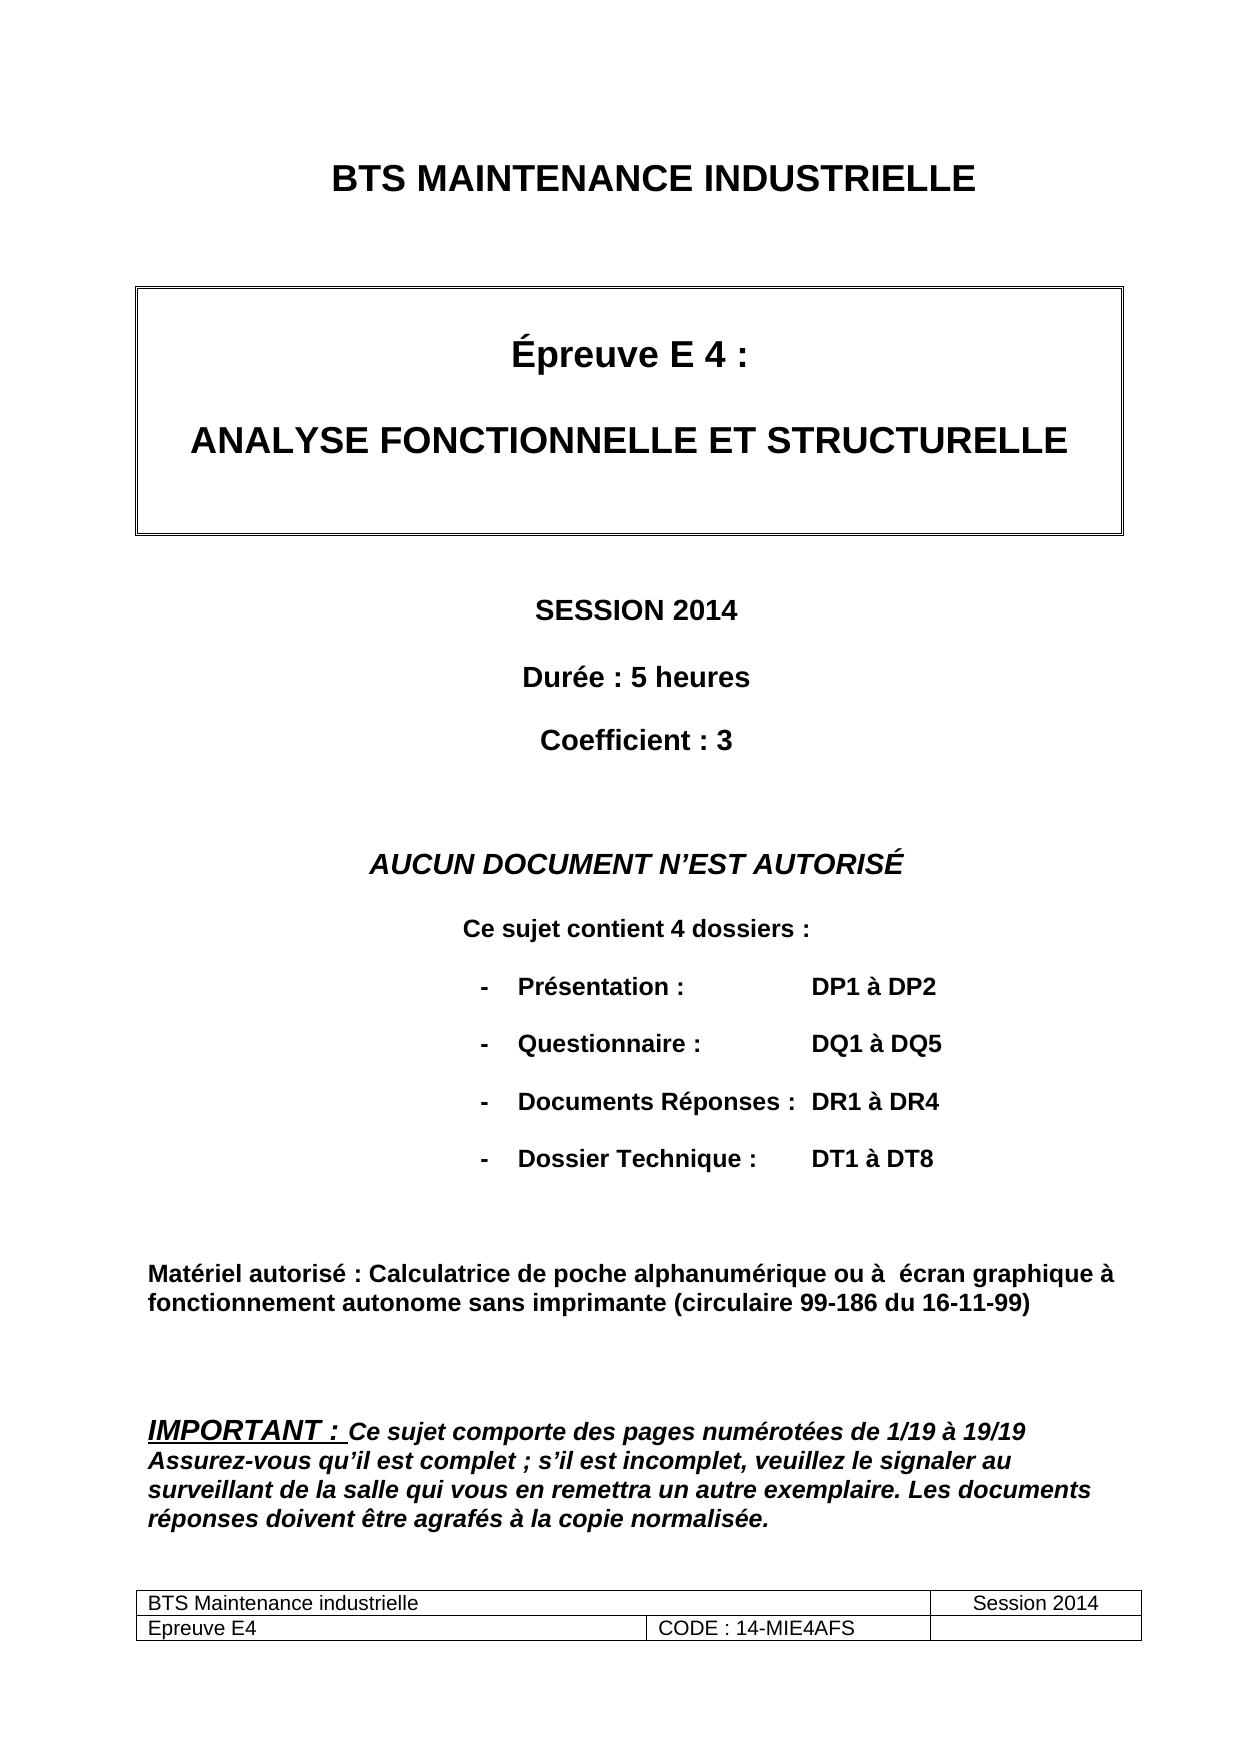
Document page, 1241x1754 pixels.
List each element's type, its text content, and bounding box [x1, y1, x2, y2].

list Présentation : DP1 à DP2 [480, 972, 1125, 1001]
text SESSION 2014 [148, 593, 1125, 627]
table_cell Epreuve E4 [137, 1616, 646, 1640]
text AUCUN DOCUMENT N’EST AUTORISÉ [148, 847, 1125, 881]
table_cell [931, 1616, 1141, 1640]
text Durée : 5 heures [148, 660, 1125, 694]
text Ce sujet contient 4 dossiers : [148, 914, 1125, 943]
text Assurez-vous qu’il est complet ; s’il est incomplet, veuillez le signaler au surveillant de la salle qui vous en remettra un autre exemplaire. Les documents réponses doivent être agrafés à la copie normalisée. [148, 1446, 1125, 1532]
text Coefficient : 3 [148, 723, 1125, 756]
list Questionnaire : DQ1 à DQ5 [480, 1029, 1125, 1058]
list Dossier Technique : DT1 à DT8 [480, 1144, 1125, 1173]
text IMPORTANT : Ce sujet comporte des pages numérotées de 1/19 à 19/19 [148, 1413, 1125, 1446]
text Matériel autorisé : Calculatrice de poche alphanumérique ou à écran graphique à fonctionnement autonome sans imprimante (circulaire 99-186 du 16-11-99) [148, 1259, 1125, 1317]
table_cell CODE : 14-MIE4AFS [647, 1616, 930, 1640]
text BTS MAINTENANCE INDUSTRIELLE [148, 157, 1160, 200]
table_header Épreuve E 4 : ANALYSE FONCTIONNELLE ET STRUCTURELLE [138, 289, 1121, 533]
table_header Session 2014 [931, 1591, 1141, 1615]
list Documents Réponses : DR1 à DR4 [480, 1087, 1125, 1116]
table_header BTS Maintenance industrielle [137, 1591, 930, 1615]
